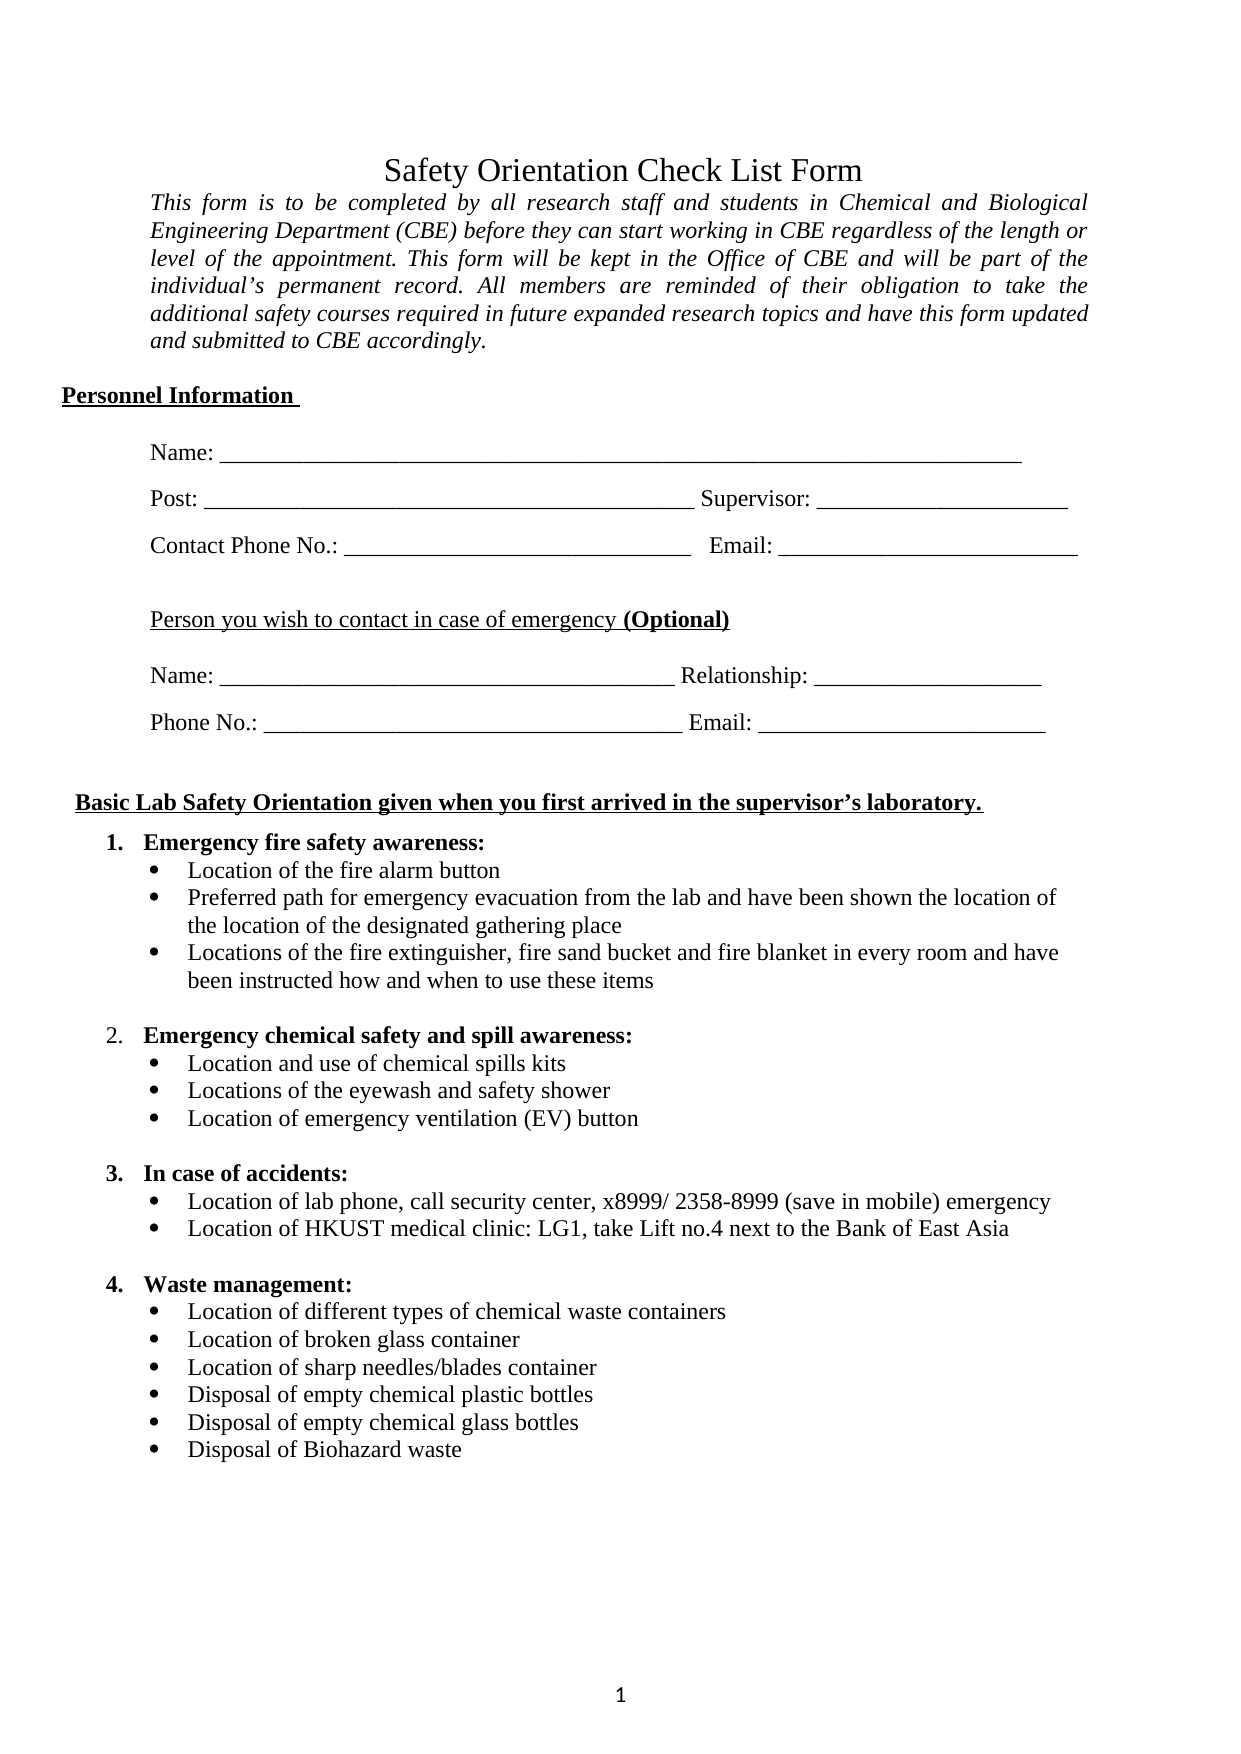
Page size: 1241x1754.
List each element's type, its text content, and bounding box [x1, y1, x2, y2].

list Location of the fire alarm button [150, 856, 1090, 883]
list Location of lab phone, call security center, x8999/ 2358-8999 (save in mobile) emergency [150, 1187, 1090, 1214]
title Safety Orientation Check List Form [150, 150, 1090, 188]
list Location of sharp needles/blades container [150, 1352, 1090, 1380]
list Location of different types of chemical waste containers [150, 1297, 1090, 1325]
list Location of broken glass container [150, 1325, 1090, 1352]
list Disposal of Biohazard waste [150, 1435, 1090, 1463]
text Contact Phone No.: _____________________________ Email: _________________________ [150, 531, 1090, 558]
text Phone No.: ___________________________________ Email: ________________________ [150, 708, 1090, 735]
list Location of emergency ventilation (EV) button [150, 1104, 1090, 1132]
list Location and use of chemical spills kits [150, 1049, 1090, 1076]
subtitle Personnel Information [61, 382, 1090, 409]
text Name: ___________________________________________________________________ [150, 438, 1090, 466]
list Emergency fire safety awareness: [106, 828, 1090, 856]
list Locations of the eyewash and safety shower [150, 1076, 1090, 1104]
subtitle Person you wish to contact in case of emergency (Optional) [150, 605, 1090, 632]
list Waste management: [106, 1270, 1090, 1297]
list Disposal of empty chemical plastic bottles [150, 1380, 1090, 1408]
list In case of accidents: [106, 1159, 1090, 1187]
list Disposal of empty chemical glass bottles [150, 1408, 1090, 1435]
text Post: _________________________________________ Supervisor: _____________________ [150, 484, 1090, 512]
text Name: ______________________________________ Relationship: ___________________ [150, 661, 1090, 689]
list Locations of the fire extinguisher, fire sand bucket and fire blanket in every room and have been instructed how and when to use these items [150, 938, 1090, 994]
list Preferred path for emergency evacuation from the lab and have been shown the location of the location of the designated gathering place [150, 883, 1090, 938]
text This form is to be completed by all research staff and students in Chemical and Biological Engineering Department (CBE) before they can start working in CBE regardless of the length or level of the appointment. This form will be kept in the Office of CBE and will be part of the individual’s permanent record. All members are reminded of their obligation to take the additional safety courses required in future expanded research topics and have this form updated and submitted to CBE accordingly. [150, 188, 1090, 354]
list Location of HKUST medical clinic: LG1, take Lift no.4 next to the Bank of East Asia [150, 1214, 1090, 1242]
list Emergency chemical safety and spill awareness: [106, 1021, 1090, 1049]
text Basic Lab Safety Orientation given when you first arrived in the supervisor’s laboratory. [75, 788, 1090, 816]
